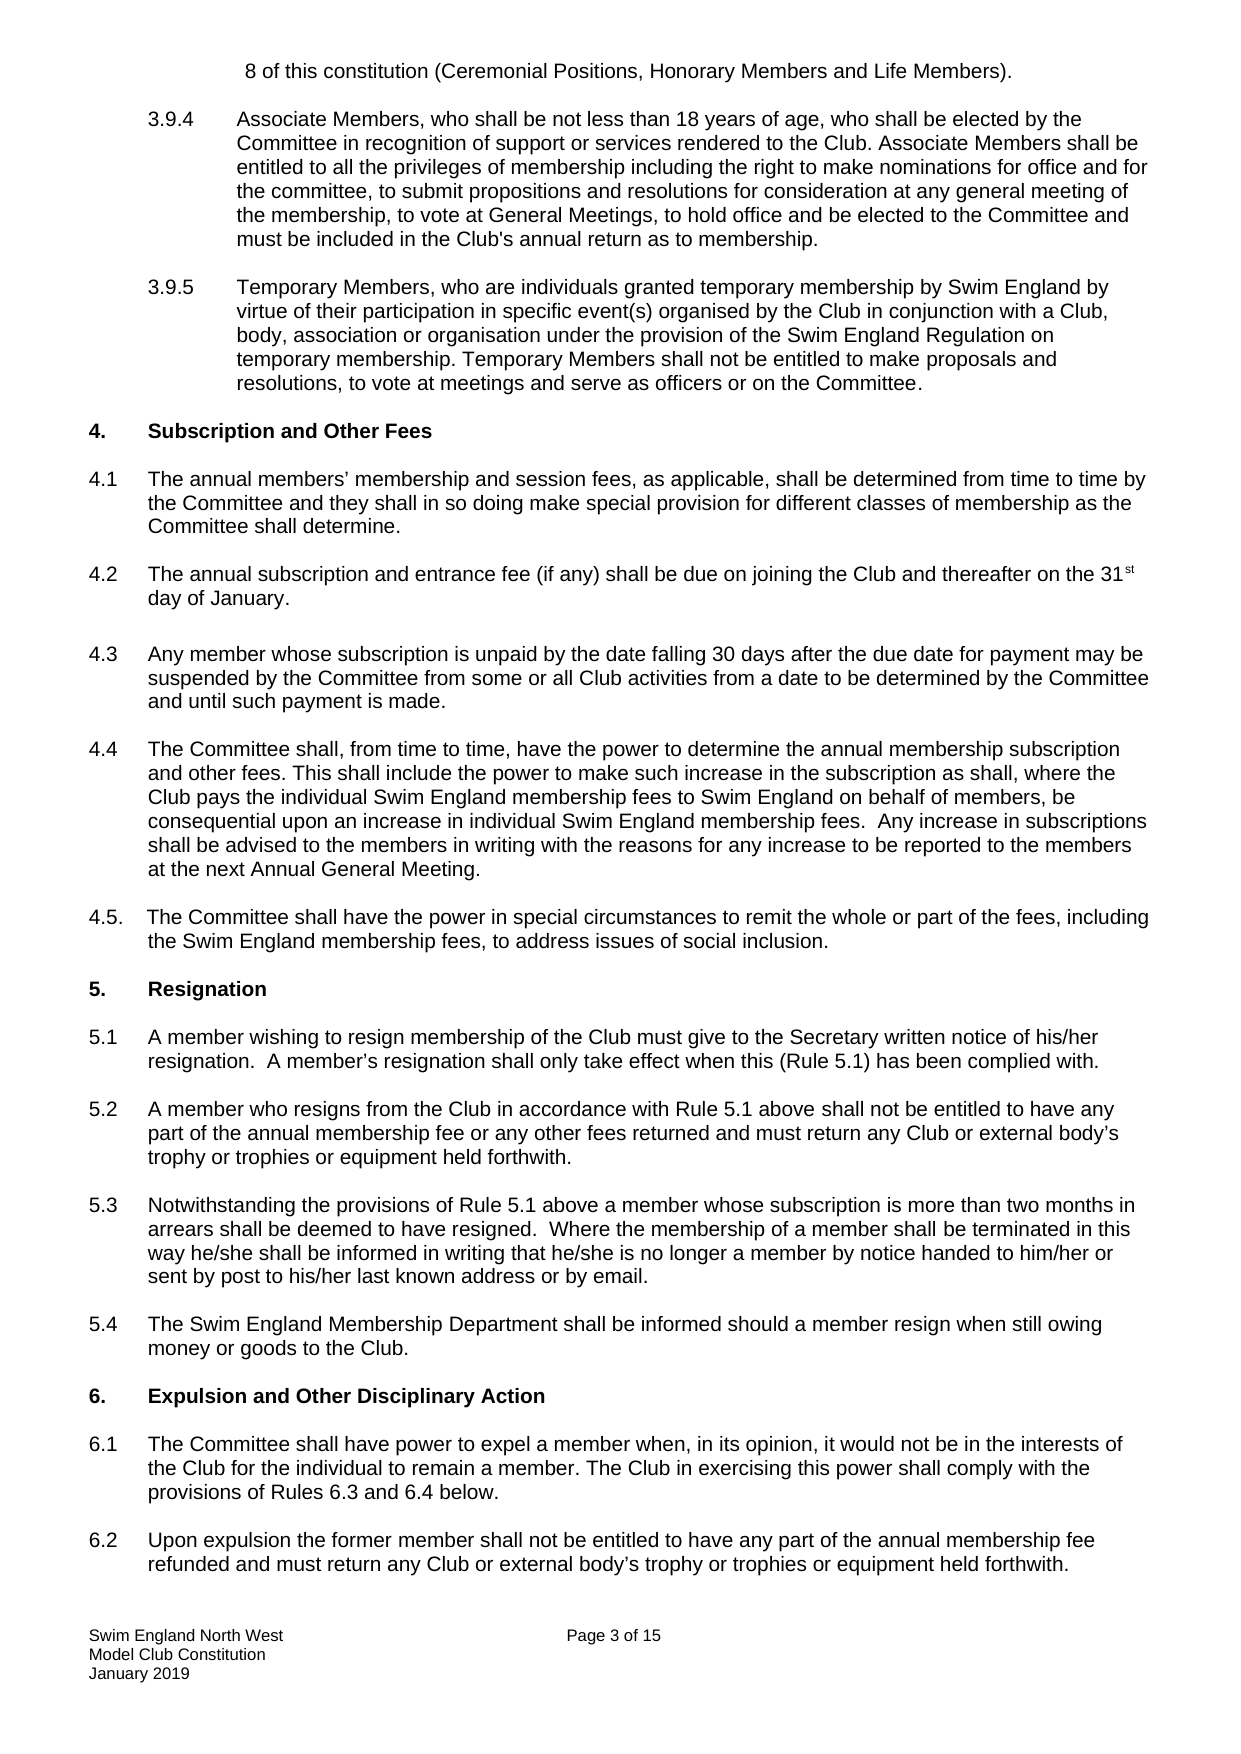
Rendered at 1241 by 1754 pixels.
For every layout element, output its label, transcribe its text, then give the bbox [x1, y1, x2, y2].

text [148, 59, 1152, 83]
text 3.9.5 Temporary Members, who are individuals granted temporary membership by Swim England by virtue of their participation in specific event(s) organised by the Club in conjunction with a Club, body, association or organisation under the provision of the Swim England Regulation on temporary membership. Temporary Members shall not be entitled to make proposals and resolutions, to vote at meetings and serve as officers or on the Committee. [148, 275, 1152, 394]
subtitle 6. Expulsion and Other Disciplinary Action [89, 1384, 1152, 1408]
text 6.2 Upon expulsion the former member shall not be entitled to have any part of the annual membership fee refunded and must return any Club or external body’s trophy or trophies or equipment held forthwith. [89, 1528, 1152, 1576]
text 4.4 The Committee shall, from time to time, have the power to determine the annual membership subscription and other fees. This shall include the power to make such increase in the subscription as shall, where the Club pays the individual Swim England membership fees to Swim England on behalf of members, be consequential upon an increase in individual Swim England membership fees. Any increase in subscriptions shall be advised to the members in writing with the reasons for any increase to be reported to the members at the next Annual General Meeting. [89, 737, 1152, 881]
text 5.4 The Swim England Membership Department shall be informed should a member resign when still owing money or goods to the Club. [89, 1312, 1152, 1360]
text 4.5. The Committee shall have the power in special circumstances to remit the whole or part of the fees, including the Swim England membership fees, to address issues of social inclusion. [89, 905, 1152, 953]
text 4.2 The annual subscription and entrance fee (if any) shall be due on joining the Club and thereafter on the 31st day of January. [89, 562, 1152, 610]
text 5.1 A member wishing to resign membership of the Club must give to the Secretary written notice of his/her resignation. A member’s resignation shall only take effect when this (Rule 5.1) has been complied with. [89, 1025, 1152, 1073]
subtitle 5. Resignation [89, 977, 1152, 1001]
text 6.1 The Committee shall have power to expel a member when, in its opinion, it would not be in the interests of the Club for the individual to remain a member. The Club in exercising this power shall comply with the provisions of Rules 6.3 and 6.4 below. [89, 1432, 1152, 1504]
text 4.3 Any member whose subscription is unpaid by the date falling 30 days after the due date for payment may be suspended by the Committee from some or all Club activities from a date to be determined by the Committee and until such payment is made. [89, 641, 1152, 713]
text 3.9.4 Associate Members, who shall be not less than 18 years of age, who shall be elected by the Committee in recognition of support or services rendered to the Club. Associate Members shall be entitled to all the privileges of membership including the right to make nominations for office and for the committee, to submit propositions and resolutions for consideration at any general meeting of the membership, to vote at General Meetings, to hold office and be elected to the Committee and must be included in the Club's annual return as to membership. [148, 107, 1152, 251]
text 4.1 The annual members’ membership and session fees, as applicable, shall be determined from time to time by the Committee and they shall in so doing make special provision for different classes of membership as the Committee shall determine. [89, 466, 1152, 538]
subtitle 4. Subscription and Other Fees [89, 418, 1152, 442]
text 5.3 Notwithstanding the provisions of Rule 5.1 above a member whose subscription is more than two months in arrears shall be deemed to have resigned. Where the membership of a member shall be terminated in this way he/she shall be informed in writing that he/she is no longer a member by notice handed to him/her or sent by post to his/her last known address or by email. [89, 1192, 1152, 1288]
text 5.2 A member who resigns from the Club in accordance with Rule 5.1 above shall not be entitled to have any part of the annual membership fee or any other fees returned and must return any Club or external body’s trophy or trophies or equipment held forthwith. [89, 1097, 1152, 1168]
